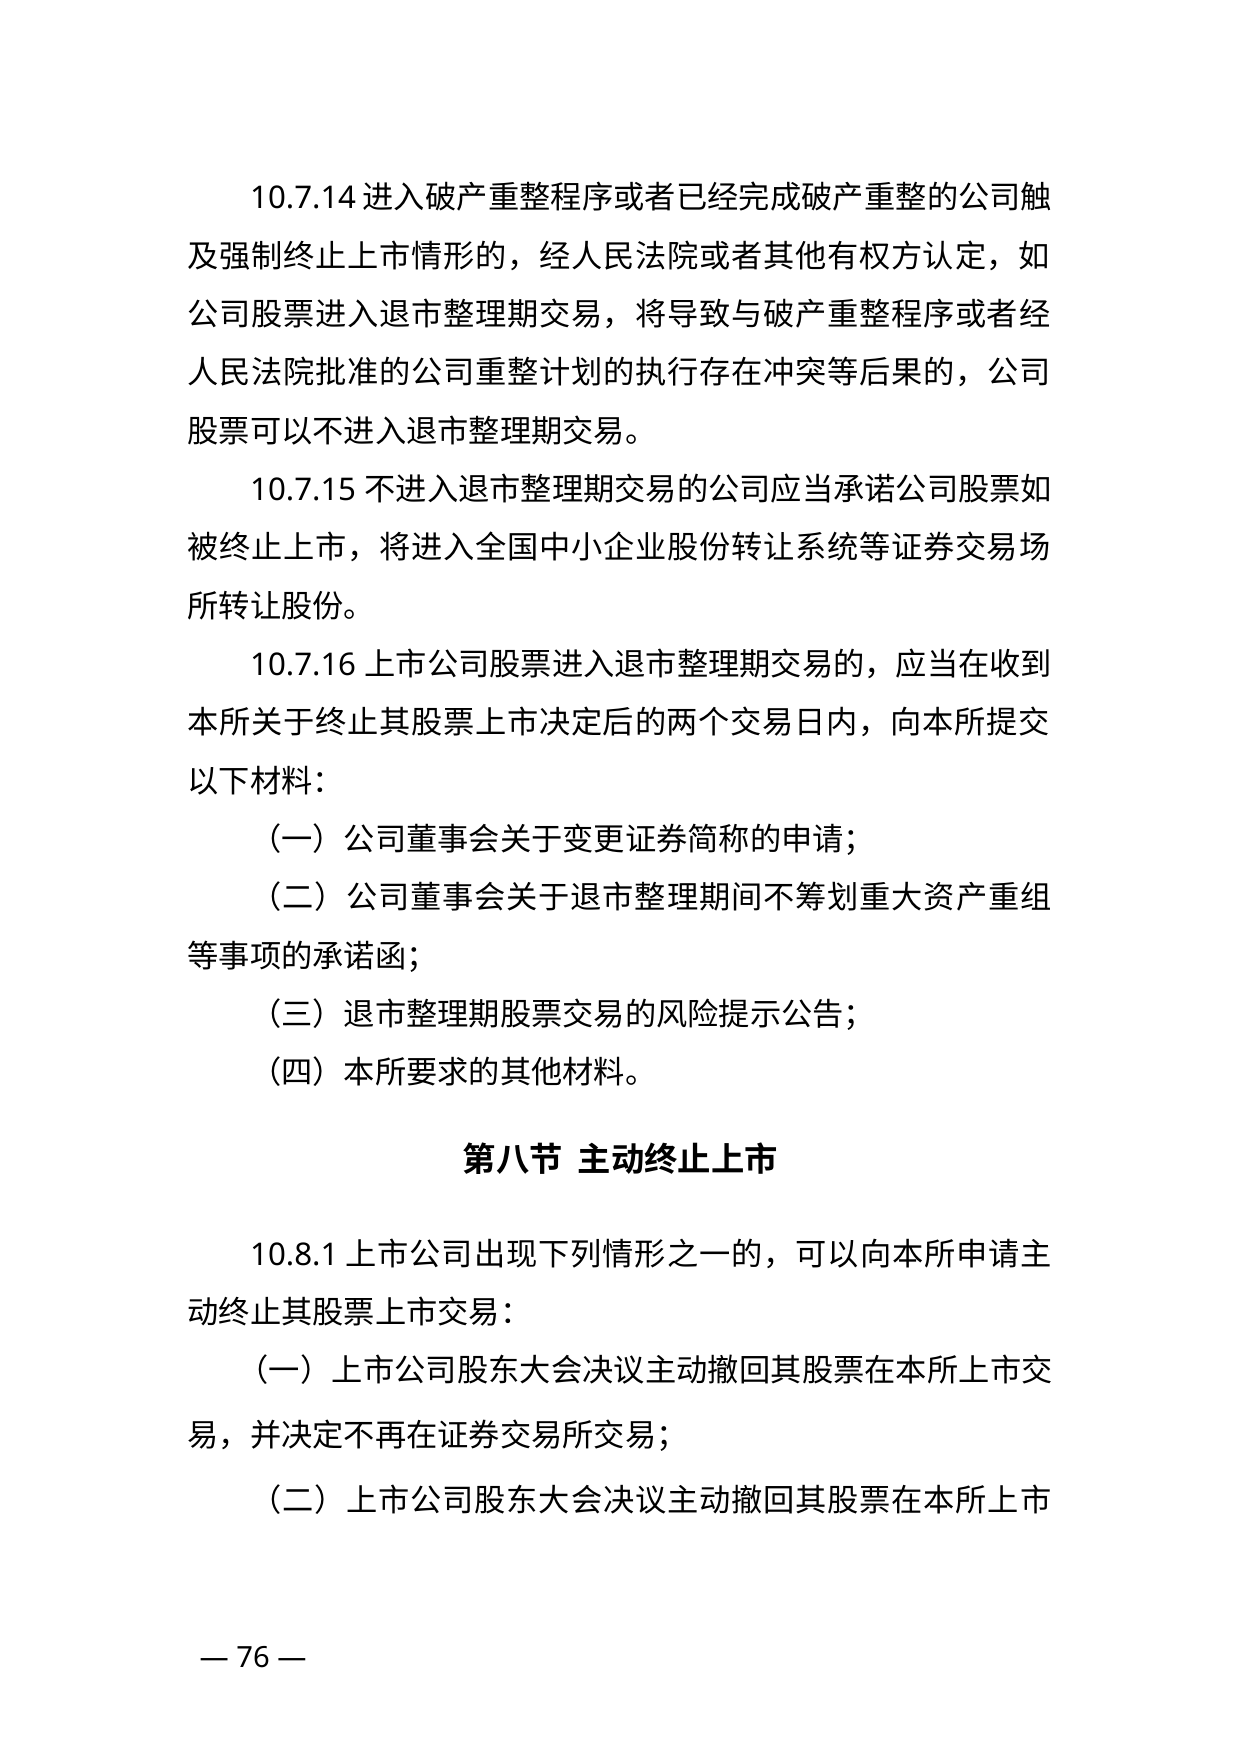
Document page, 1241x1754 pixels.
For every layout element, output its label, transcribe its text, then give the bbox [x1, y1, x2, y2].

text 10.7.14进入破产重整程序或者已经完成破产重整的公司触及强制终止上市情形的，经人民法院或者其他有权方认定，如公司股票进入退市整理期交易，将导致与破产重整程序或者经人民法院批准的公司重整计划的执行存在冲突等后果的，公司股票可以不进入退市整理期交易。 [187, 162, 1053, 454]
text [187, 1465, 1053, 1530]
text 10.7.16 上市公司股票进入退市整理期交易的，应当在收到本所关于终止其股票上市决定后的两个交易日内，向本所提交以下材料： [187, 629, 1053, 804]
text （一）上市公司股东大会决议主动撤回其股票在本所上市交易，并决定不再在证券交易所交易； [187, 1335, 1053, 1465]
text （三）退市整理期股票交易的风险提示公告； [187, 979, 1053, 1037]
text （二）公司董事会关于退市整理期间不筹划重大资产重组等事项的承诺函； [187, 862, 1053, 979]
text 10.8.1上市公司出现下列情形之一的，可以向本所申请主动终止其股票上市交易： [187, 1219, 1053, 1335]
text （一）公司董事会关于变更证券简称的申请； [187, 804, 1053, 862]
text 10.7.15 不进入退市整理期交易的公司应当承诺公司股票如被终止上市，将进入全国中小企业股份转让系统等证券交易场所转让股份。 [187, 454, 1053, 629]
subtitle 第八节 主动终止上市 [187, 1124, 1053, 1189]
text （四）本所要求的其他材料。 [187, 1037, 1053, 1095]
